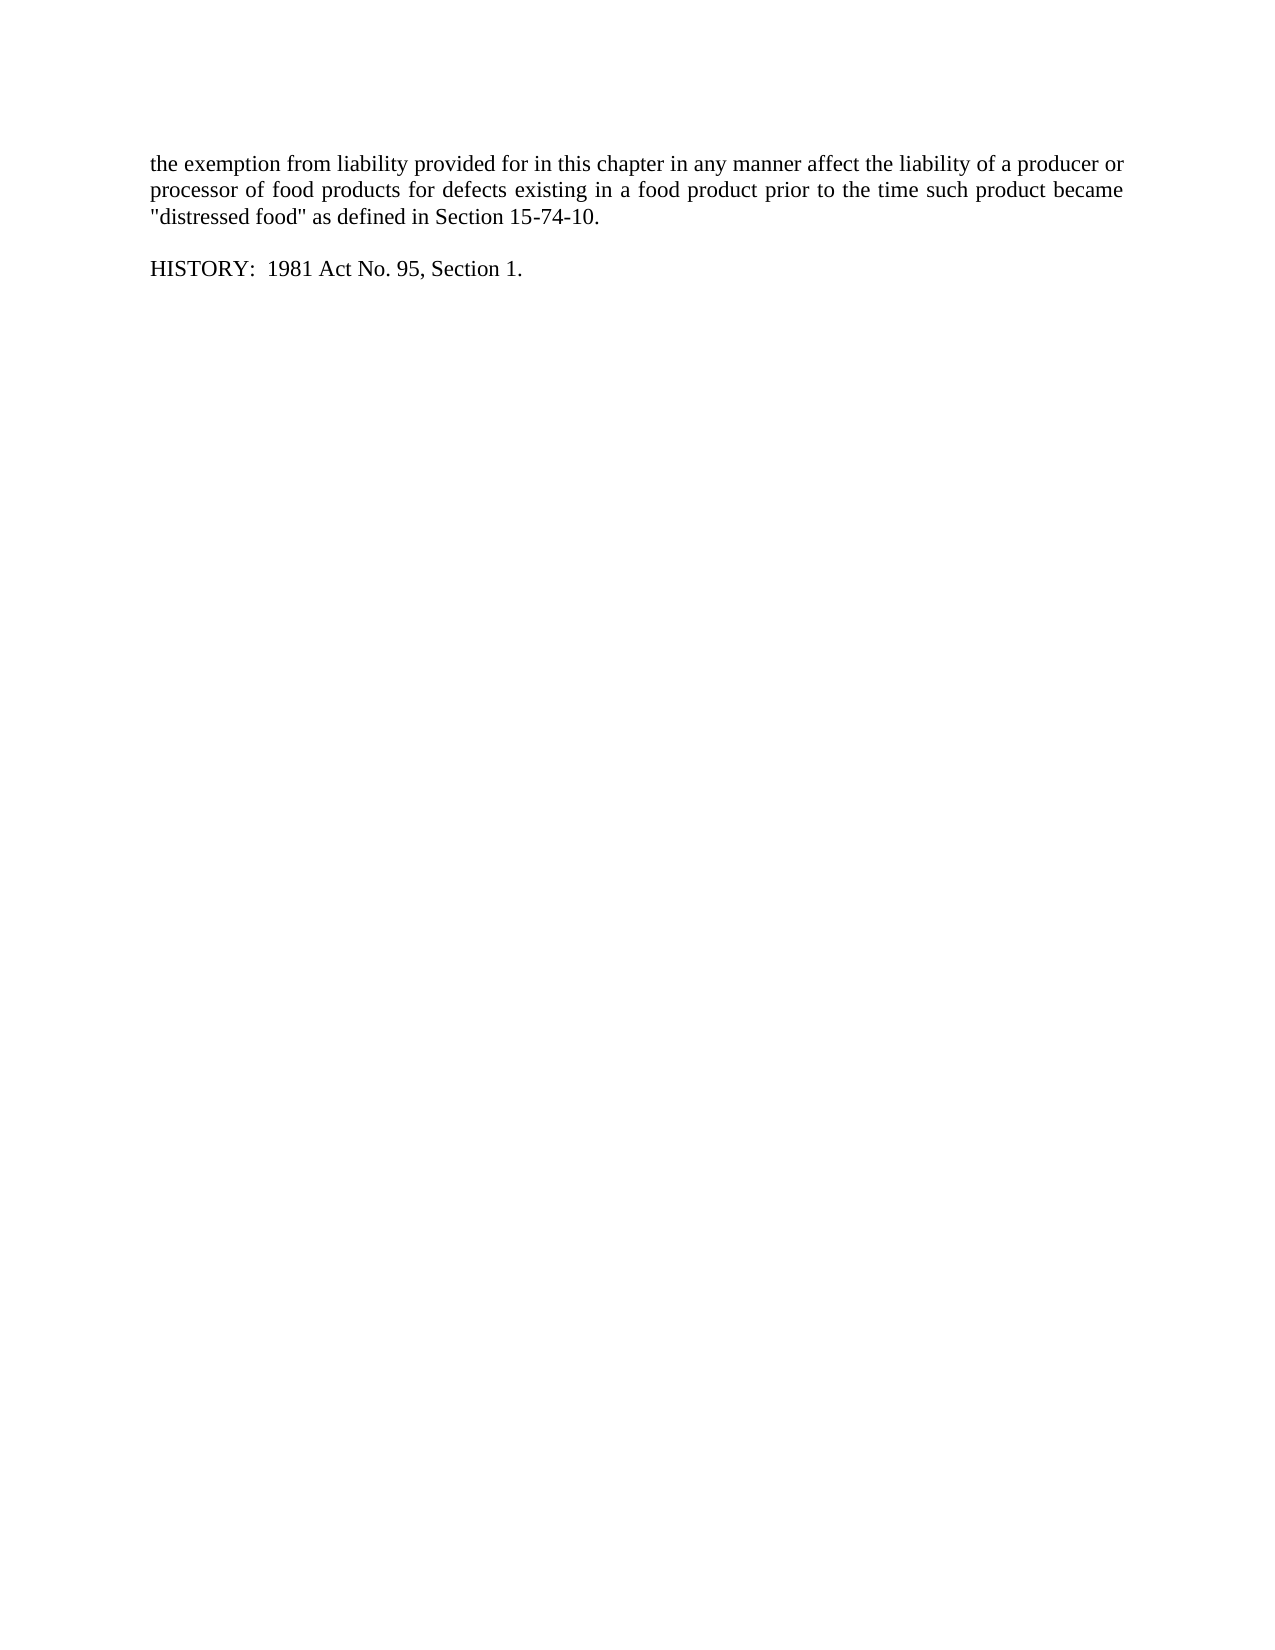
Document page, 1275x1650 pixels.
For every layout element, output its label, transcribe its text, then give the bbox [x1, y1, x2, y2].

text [150, 150, 1125, 229]
text HISTORY: 1981 Act No. 95, Section 1. [150, 255, 1125, 282]
